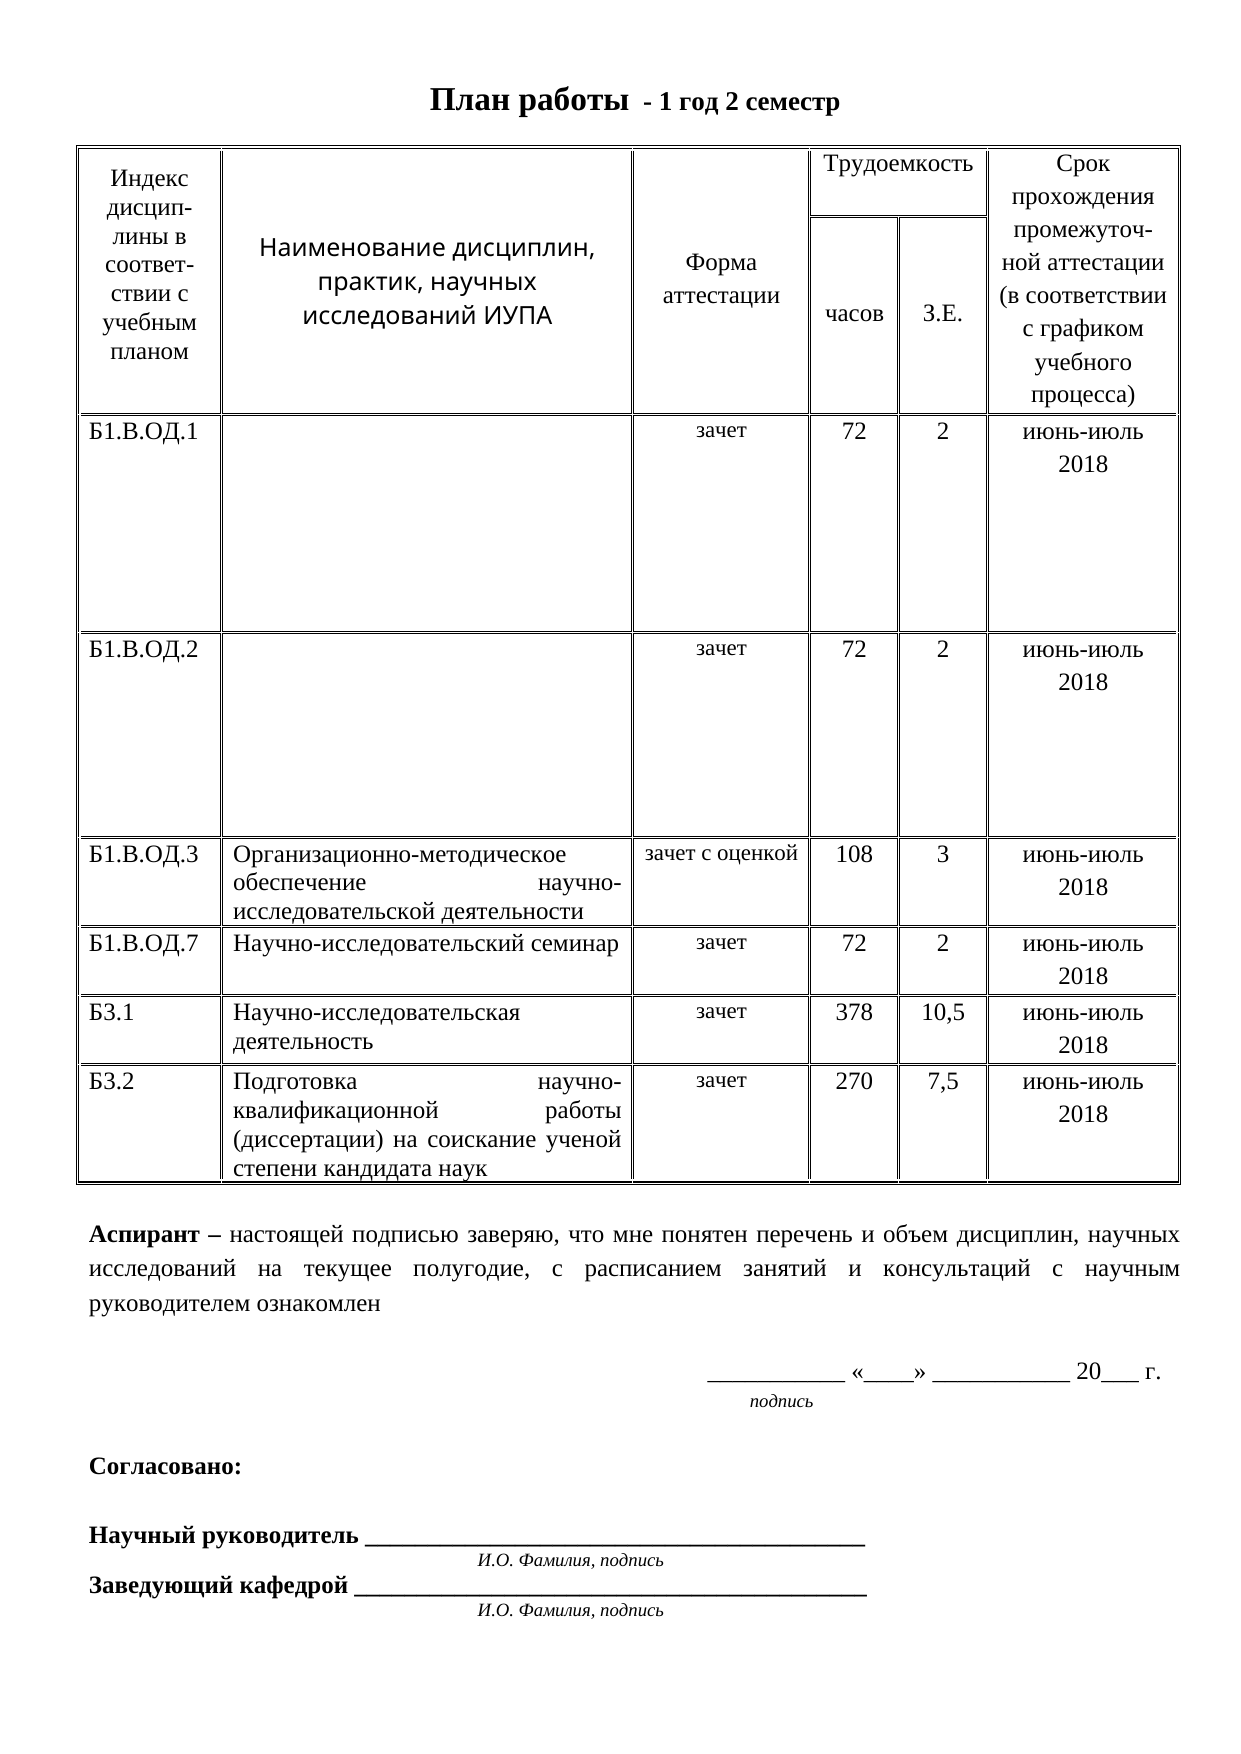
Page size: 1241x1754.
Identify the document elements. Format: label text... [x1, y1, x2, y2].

table_cell Подготовка научно-квалификационной работы (диссертации) на соискание ученой степени кандидата наук [222, 1063, 633, 1181]
table_cell июнь-июль 2018 [987, 1063, 1179, 1181]
table_header Трудоемкость [810, 149, 987, 214]
table_cell Научно-исследовательская деятельность [223, 997, 631, 1063]
table_cell 72 [811, 416, 897, 631]
table_cell зачет с оценкой [634, 839, 808, 925]
table_cell 10,5 [900, 997, 986, 1063]
table_header Срок прохождения промежуточ-ной аттестации (в соответствии с графиком учебного процесса) [987, 149, 1178, 413]
table_cell Б3.2 [78, 1063, 222, 1181]
table_cell Б3.1 [78, 994, 222, 1063]
text подпись [89, 1390, 1181, 1412]
table_cell Научно-исследовательский семинар [223, 928, 631, 994]
table_cell июнь-июль 2018 [989, 413, 1178, 631]
table_cell 2 [900, 634, 986, 836]
table_cell 2 [900, 416, 986, 631]
table_cell зачет [634, 634, 808, 836]
table_cell 7,5 [899, 1066, 987, 1181]
table_cell Б1.В.ОД.3 [79, 836, 220, 925]
text План работы - 1 год 2 семестр [89, 88, 1181, 117]
table_cell Организационно-методическое обеспечение научно-исследовательской деятельности [223, 839, 631, 925]
table_cell июнь-июль 2018 [987, 925, 1179, 994]
table_cell 270 [810, 1066, 898, 1181]
text Согласовано: [89, 1451, 1181, 1479]
table_cell 72 [811, 928, 897, 994]
table_cell Б1.В.ОД.1 [79, 413, 220, 631]
table_cell 108 [811, 839, 897, 925]
table_header Индекс дисцип-лины в соответ-ствии с учебным планом [78, 146, 222, 413]
table_header Наименование дисциплин, практик, научных исследований ИУПА [222, 146, 633, 413]
table_cell 378 [811, 997, 897, 1063]
table_cell 2 [900, 928, 986, 994]
text Научный руководитель ________________________________________ [89, 1520, 1181, 1548]
table_cell 72 [811, 634, 897, 836]
text Заведующий кафедрой _________________________________________ [89, 1570, 1181, 1599]
table_cell зачет [634, 928, 808, 994]
table_cell июнь-июль 2018 [989, 836, 1178, 925]
table_header Форма аттестации [633, 146, 810, 413]
text И.О. Фамилия, подпись [89, 1548, 1181, 1570]
text И.О. Фамилия, подпись [89, 1599, 1181, 1620]
table_cell [223, 634, 631, 836]
text ___________ «____» ___________ 20___ г. [89, 1356, 1181, 1385]
text Аспирант – настоящей подписью заверяю, что мне понятен перечень и объем дисциплин, научных исследований на текущее полугодие, с расписанием занятий и консультаций с научным руководителем ознакомлен [89, 1219, 1181, 1317]
table_cell [223, 416, 631, 631]
table_cell зачет [634, 997, 808, 1063]
table_cell Б1.В.ОД.7 [78, 925, 222, 994]
table_cell 3 [900, 839, 986, 925]
table_cell зачет [634, 416, 808, 631]
table_cell зачет [633, 1063, 810, 1181]
table_cell З.Е. [900, 218, 986, 413]
table_cell часов [811, 218, 897, 413]
table_cell июнь-июль 2018 [987, 631, 1179, 836]
table_cell июнь-июль 2018 [987, 994, 1179, 1063]
table_cell Б1.В.ОД.2 [78, 631, 222, 836]
